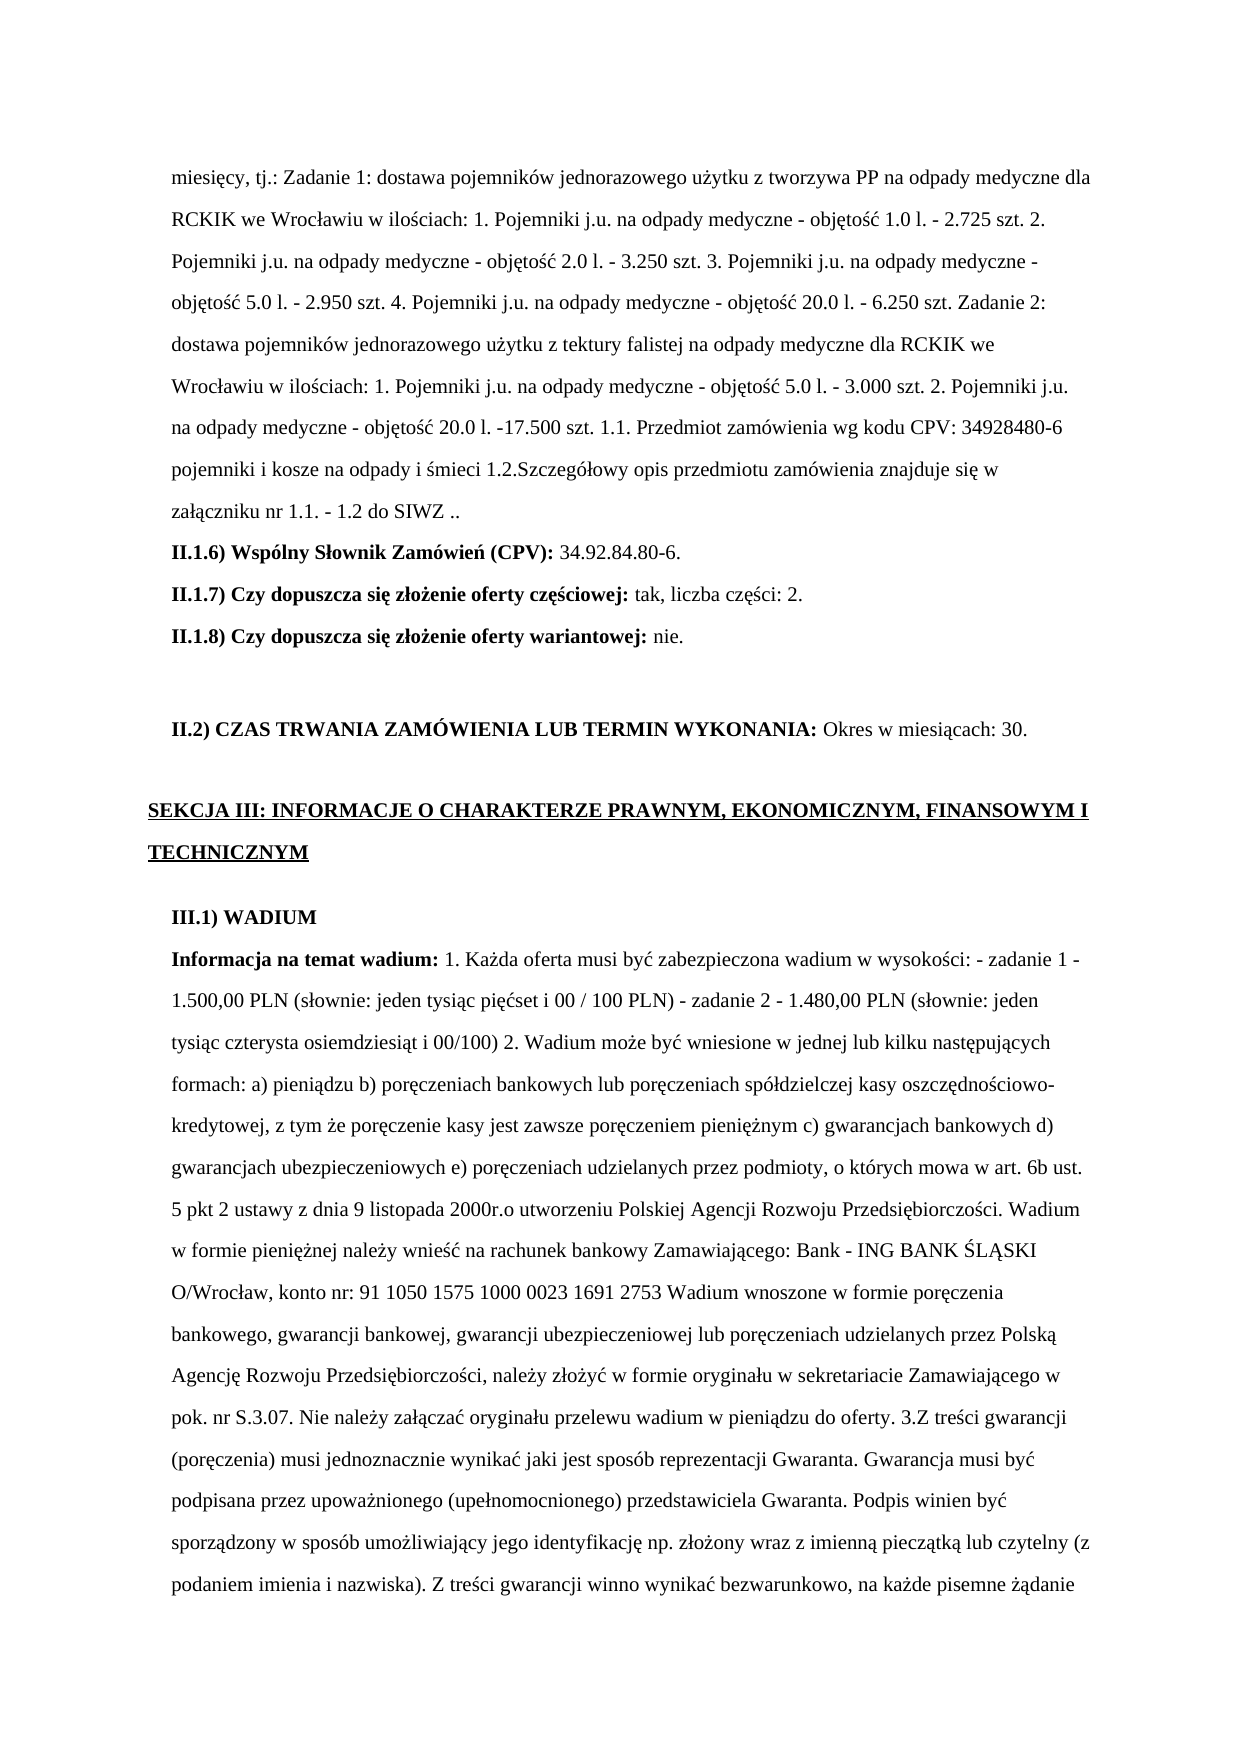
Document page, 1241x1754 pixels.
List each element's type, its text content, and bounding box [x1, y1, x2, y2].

text II.1.8) Czy dopuszcza się złożenie oferty wariantowej: nie. [171, 606, 1093, 648]
text II.2) CZAS TRWANIA ZAMÓWIENIA LUB TERMIN WYKONANIA: Okres w miesiącach: 30. [171, 700, 1093, 741]
text II.1.7) Czy dopuszcza się złożenie oferty częściowej: tak, liczba części: 2. [171, 564, 1093, 606]
text III.1) WADIUM [171, 887, 1093, 929]
text SEKCJA III: INFORMACJE O CHARAKTERZE PRAWNYM, EKONOMICZNYM, FINANSOWYM I TECHNICZNYM [148, 780, 1093, 864]
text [171, 929, 1093, 1596]
text II.1.6) Wspólny Słownik Zamówień (CPV): 34.92.84.80-6. [171, 523, 1093, 564]
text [171, 148, 1093, 523]
